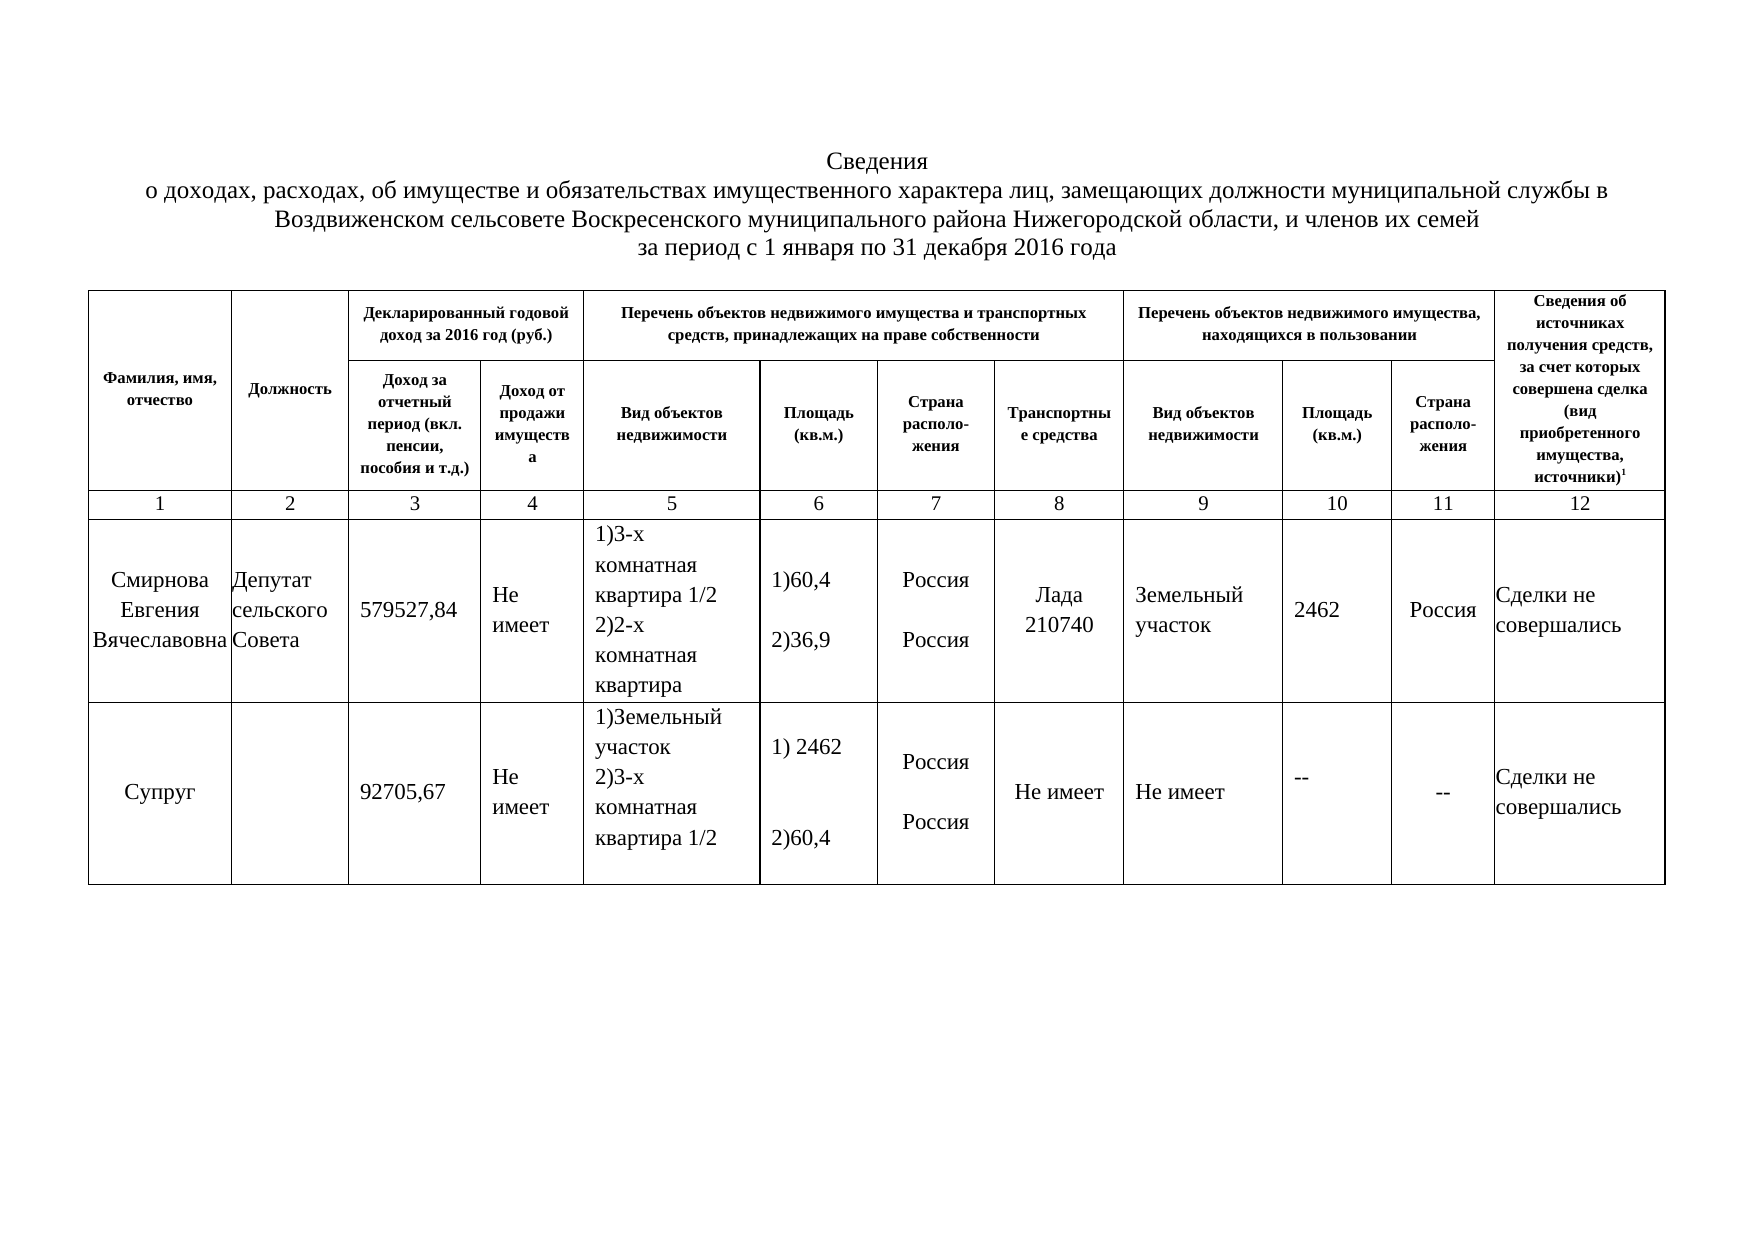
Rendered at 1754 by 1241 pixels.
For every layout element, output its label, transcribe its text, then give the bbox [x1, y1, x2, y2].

text о доходах, расходах, об имуществе и обязательствах имущественного характера лиц, замещающих должности муниципальной службы в Воздвиженском сельсовете Воскресенского муниципального района Нижегородской области, и членов их семей [89, 175, 1665, 232]
table_cell Не имеет [481, 520, 583, 702]
table_cell Транспортные средства [995, 361, 1123, 490]
table_cell Доход от продажи имущества [481, 361, 583, 490]
table_cell -- [1392, 703, 1494, 884]
table_header Перечень объектов недвижимого имущества и транспортных средств, принадлежащих на праве собственности [584, 291, 1123, 360]
table_cell Сделки не совершались [1495, 520, 1664, 702]
table_cell Площадь (кв.м.) [1283, 361, 1391, 490]
table_cell 6 [761, 491, 877, 519]
table_cell 5 [584, 491, 759, 519]
table_cell Вид объектов недвижимости [1124, 361, 1282, 490]
table_cell 2462 [1283, 520, 1391, 702]
table_cell Россия Россия [878, 703, 994, 884]
table_cell 1)60,4 2)36,9 [761, 520, 877, 702]
table_cell [232, 703, 348, 884]
table_cell 4 [481, 491, 583, 519]
table_cell Не имеет [1124, 703, 1282, 884]
table_cell 10 [1283, 491, 1391, 519]
table_cell 1)Земельный участок 2)3-х комнатная квартира 1/2 [584, 703, 759, 884]
text за период с 1 января по 31 декабря 2016 года [89, 232, 1665, 261]
table_cell Супруг [89, 703, 231, 884]
table_cell Смирнова Евгения Вячеславовна [89, 520, 231, 702]
table_cell Вид объектов недвижимости [584, 361, 759, 490]
table_cell 1) 2462 2)60,4 [761, 703, 877, 884]
table_header Декларированный годовой доход за 2016 год (руб.) [349, 291, 583, 360]
table_header Сведения об источниках получения средств, за счет которых совершена сделка (вид приобретенного имущества, источники)1 [1495, 291, 1664, 490]
table_cell -- [1283, 703, 1391, 884]
table_cell 1)3-х комнатная квартира 1/2 2)2-х комнатная квартира [584, 520, 759, 702]
table_cell Страна располо-жения [878, 361, 994, 490]
table_cell 12 [1495, 491, 1664, 519]
table_header Фамилия, имя, отчество [89, 291, 231, 490]
table_cell 92705,67 [349, 703, 480, 884]
table_cell 3 [349, 491, 480, 519]
table_cell Страна располо-жения [1392, 361, 1494, 490]
table_header Перечень объектов недвижимого имущества, находящихся в пользовании [1124, 291, 1494, 360]
table_cell Россия [1392, 520, 1494, 702]
table_cell 11 [1392, 491, 1494, 519]
table_cell 579527,84 [349, 520, 480, 702]
table_cell Депутат сельского Совета [232, 520, 348, 702]
table_header Должность [232, 291, 348, 490]
table_cell Площадь (кв.м.) [761, 361, 877, 490]
table_cell Земельный участок [1124, 520, 1282, 702]
table_cell 7 [878, 491, 994, 519]
table_cell Доход за отчетный период (вкл. пенсии, пособия и т.д.) [349, 361, 480, 490]
table_cell 2 [232, 491, 348, 519]
text Сведения [89, 146, 1665, 175]
table_cell Россия Россия [878, 520, 994, 702]
table_cell 9 [1124, 491, 1282, 519]
table_cell 1 [89, 491, 231, 519]
table_cell Не имеет [481, 703, 583, 884]
table_cell Не имеет [995, 703, 1123, 884]
table_cell Сделки не совершались [1495, 703, 1664, 884]
table_cell 8 [995, 491, 1123, 519]
table_cell Лада 210740 [995, 520, 1123, 702]
